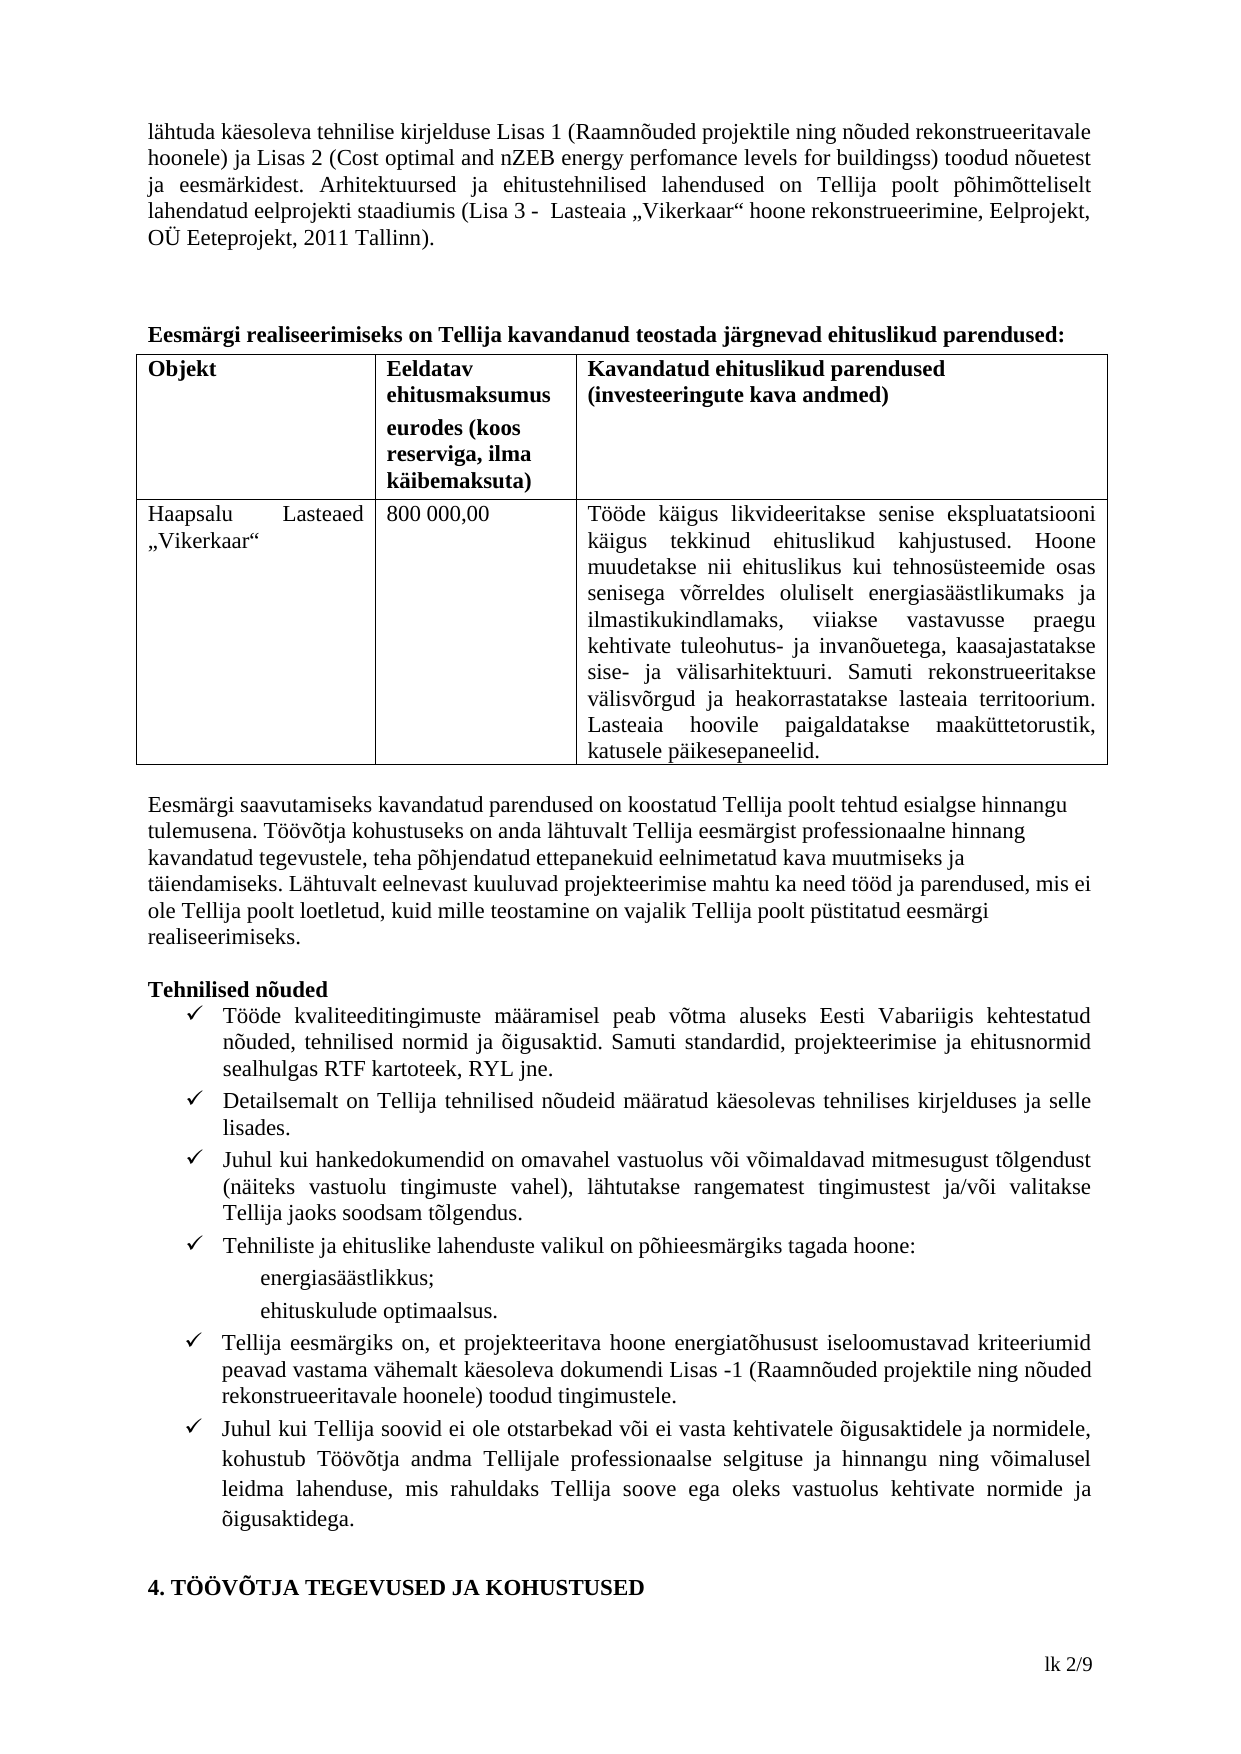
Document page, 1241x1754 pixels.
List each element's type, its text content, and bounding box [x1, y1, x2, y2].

list 4. TÖÖVÕTJA TEGEVUSED JA KOHUSTUSED [148, 1574, 1092, 1601]
text Eesmärgi realiseerimiseks on Tellija kavandanud teostada järgnevad ehituslikud parendused: [148, 321, 1092, 348]
list ehituskulude optimaalsus. [260, 1297, 1092, 1323]
table_header Objekt [137, 355, 375, 499]
list Juhul kui Tellija soovid ei ole otstarbekad või ei vasta kehtivatele õigusaktidele ja normidele, kohustub Töövõtja andma Tellijale professionaalse selgituse ja hinnangu ning võimalusel leidma lahenduse, mis rahuldaks Tellija soove ega oleks vastuolus kehtivate normide ja õigusaktidega. [184, 1415, 1092, 1532]
list Eesmärgi saavutamiseks kavandatud parendused on koostatud Tellija poolt tehtud esialgse hinnangu tulemusena. Töövõtja kohustuseks on anda lähtuvalt Tellija eesmärgist professionaalne hinnang kavandatud tegevustele, teha põhjendatud ettepanekuid eelnimetatud kava muutmiseks ja täiendamiseks. Lähtuvalt eelnevast kuuluvad projekteerimise mahtu ka need tööd ja parendused, mis ei ole Tellija poolt loetletud, kuid mille teostamine on vajalik Tellija poolt püstitatud eesmärgi realiseerimiseks. [148, 791, 1092, 949]
list Tehnilised nõuded [148, 976, 1092, 1002]
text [148, 118, 1092, 250]
table_header Kavandatud ehituslikud parendused (investeeringute kava andmed) [577, 355, 1107, 499]
table_header Eeldatav ehitusmaksumus eurodes (koos reserviga, ilma käibemaksuta) [376, 355, 576, 499]
table_cell Haapsalu Lasteaed „Vikerkaar“ [137, 500, 375, 764]
list Juhul kui hankedokumendid on omavahel vastuolus või võimaldavad mitmesugust tõlgendust (näiteks vastuolu tingimuste vahel), lähtutakse rangematest tingimustest ja/või valitakse Tellija jaoks soodsam tõlgendus. [185, 1146, 1092, 1225]
list Tellija eesmärgiks on, et projekteeritava hoone energiatõhusust iseloomustavad kriteeriumid peavad vastama vähemalt käesoleva dokumendi Lisas -1 (Raamnõuded projektile ning nõuded rekonstrueeritavale hoonele) toodud tingimustele. [184, 1329, 1092, 1408]
table_cell 800 000,00 [376, 500, 576, 764]
list energiasäästlikkus; [260, 1264, 1092, 1291]
table_cell Tööde käigus likvideeritakse senise ekspluatatsiooni käigus tekkinud ehituslikud kahjustused. Hoone muudetakse nii ehituslikus kui tehnosüsteemide osas senisega võrreldes oluliselt energiasäästlikumaks ja ilmastikukindlamaks, viiakse vastavusse praegu kehtivate tuleohutus- ja invanõuetega, kaasajastatakse sise- ja välisarhitektuuri. Samuti rekonstrueeritakse välisvõrgud ja heakorrastatakse lasteaia territoorium. Lasteaia hoovile paigaldatakse maaküttetorustik, katusele päikesepaneelid. [577, 500, 1107, 764]
list Tööde kvaliteeditingimuste määramisel peab võtma aluseks Eesti Vabariigis kehtestatud nõuded, tehnilised normid ja õigusaktid. Samuti standardid, projekteerimise ja ehitusnormid sealhulgas RTF kartoteek, RYL jne. [185, 1002, 1092, 1081]
list Tehniliste ja ehituslike lahenduste valikul on põhieesmärgiks tagada hoone: [185, 1232, 1092, 1258]
list Detailsemalt on Tellija tehnilised nõudeid määratud käesolevas tehnilises kirjelduses ja selle lisades. [185, 1087, 1092, 1140]
